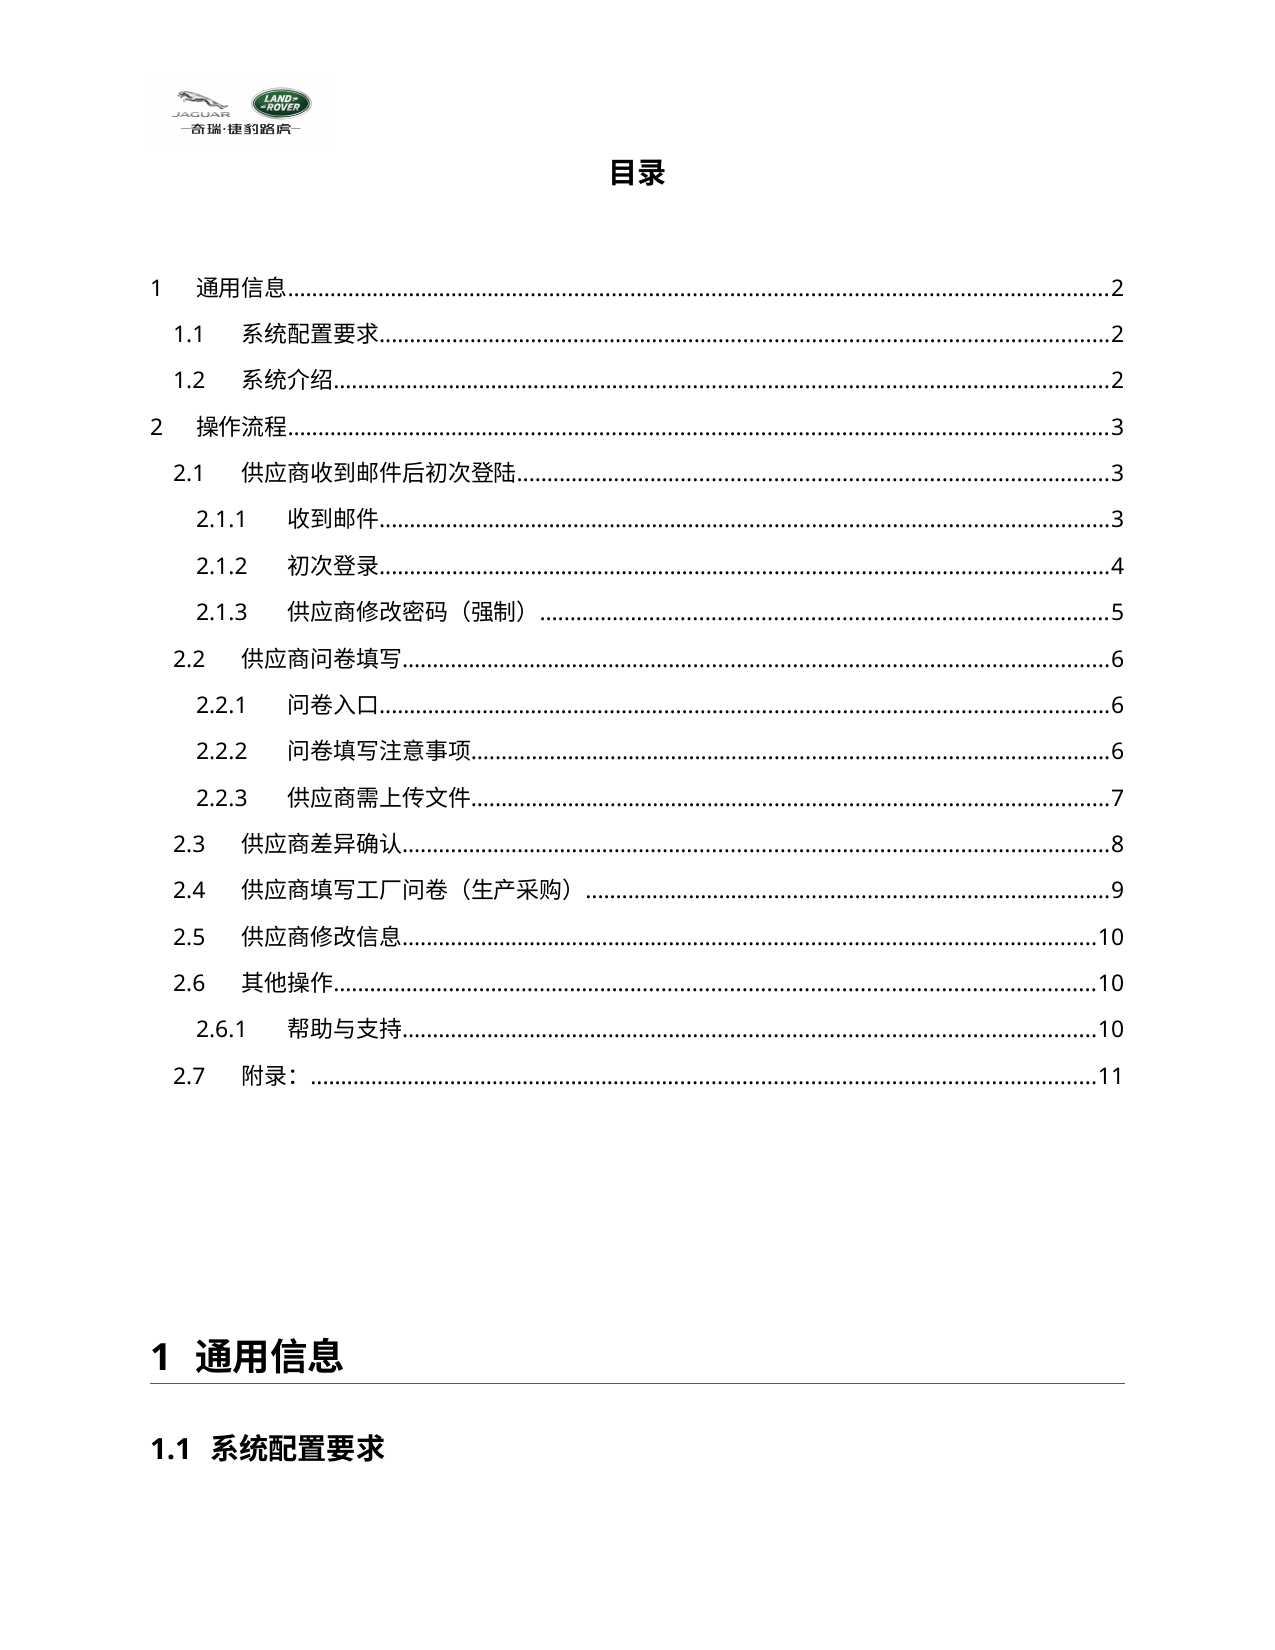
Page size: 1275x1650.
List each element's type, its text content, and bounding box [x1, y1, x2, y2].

text 目录 [150, 150, 1125, 192]
subtitle 通用信息 [150, 1326, 1125, 1383]
subtitle 系统配置要求 [150, 1426, 1125, 1468]
picture [150, 75, 331, 148]
